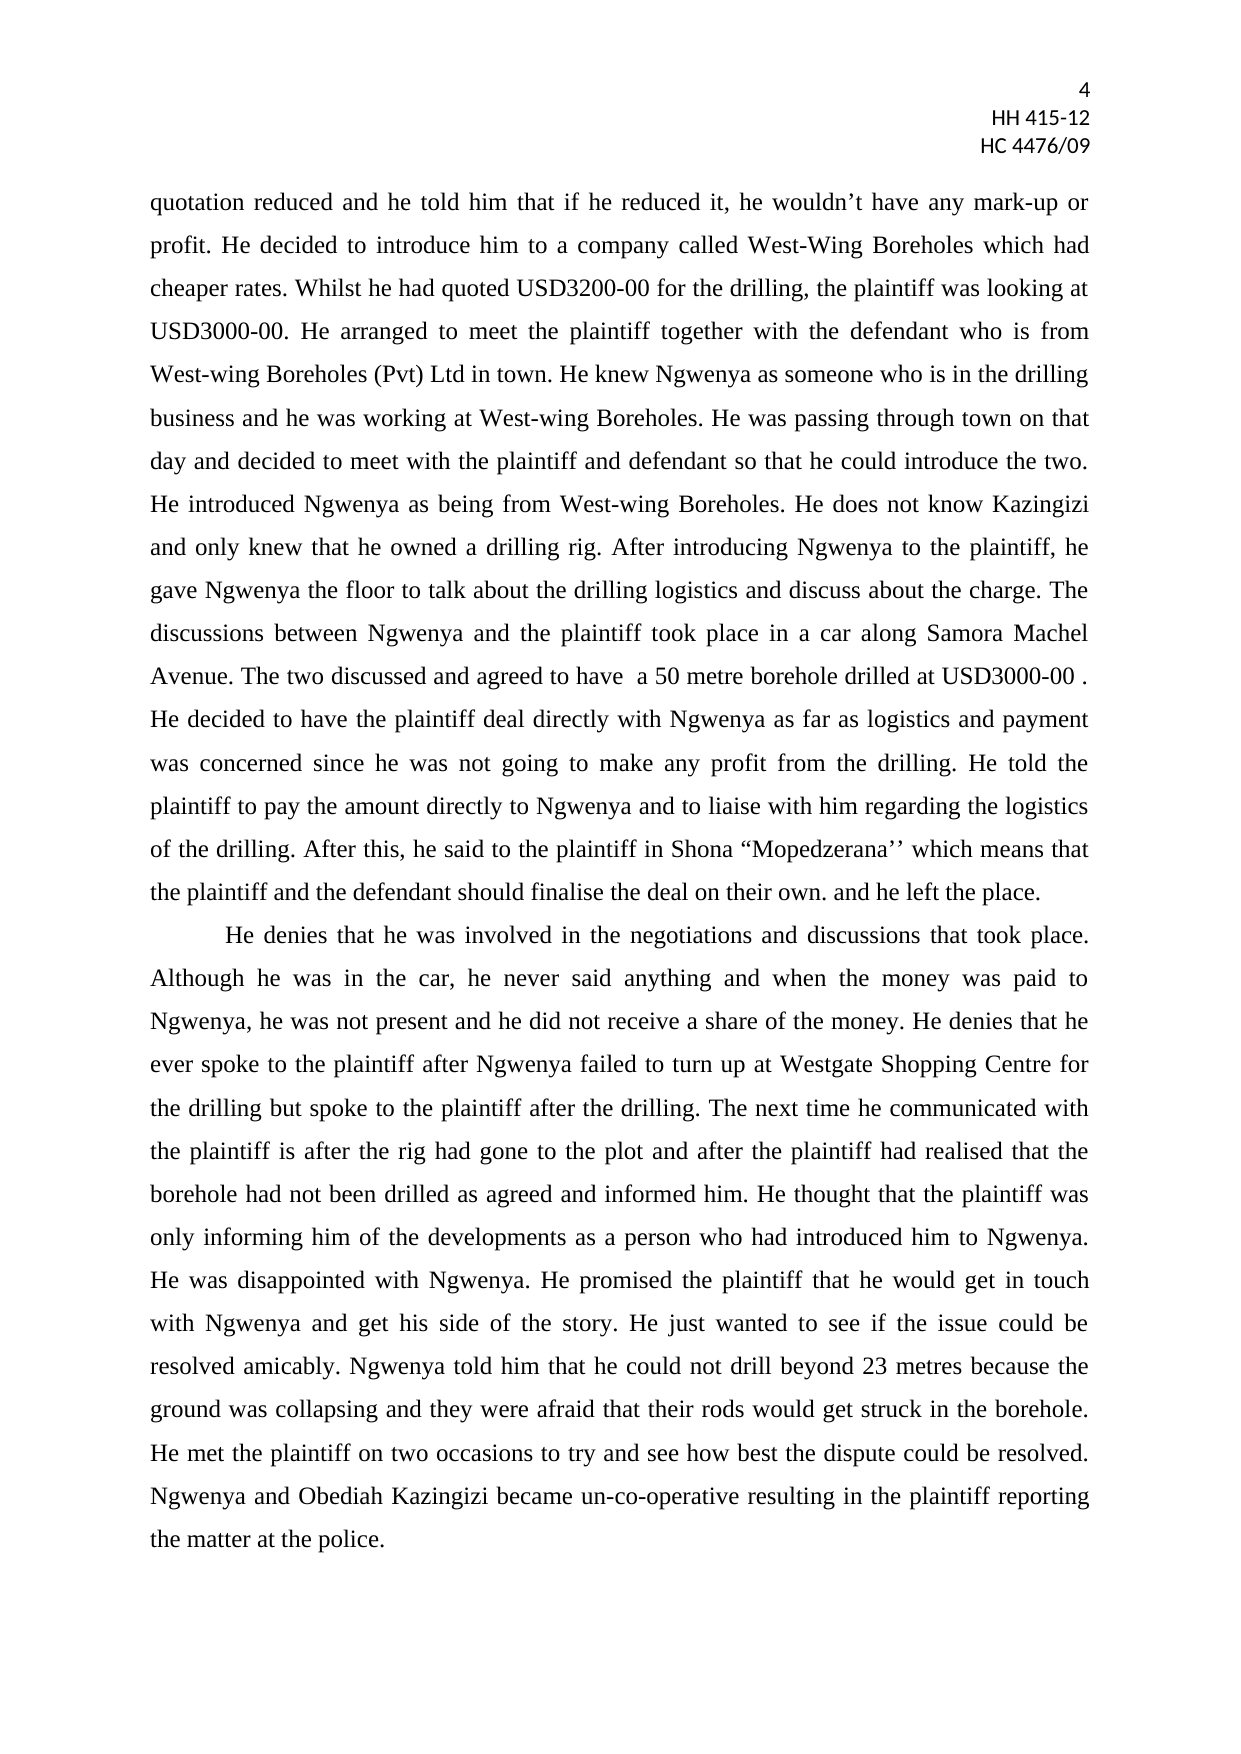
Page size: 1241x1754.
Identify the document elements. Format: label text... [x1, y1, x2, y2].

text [150, 187, 1090, 906]
text He denies that he was involved in the negotiations and discussions that took place. Although he was in the car, he never said anything and when the money was paid to Ngwenya, he was not present and he did not receive a share of the money. He denies that he ever spoke to the plaintiff after Ngwenya failed to turn up at Westgate Shopping Centre for the drilling but spoke to the plaintiff after the drilling. The next time he communicated with the plaintiff is after the rig had gone to the plot and after the plaintiff had realised that the borehole had not been drilled as agreed and informed him. He thought that the plaintiff was only informing him of the developments as a person who had introduced him to Ngwenya. He was disappointed with Ngwenya. He promised the plaintiff that he would get in touch with Ngwenya and get his side of the story. He just wanted to see if the issue could be resolved amicably. Ngwenya told him that he could not drill beyond 23 metres because the ground was collapsing and they were afraid that their rods would get struck in the borehole. He met the plaintiff on two occasions to try and see how best the dispute could be resolved. Ngwenya and Obediah Kazingizi became un-co-operative resulting in the plaintiff reporting the matter at the police. [150, 920, 1090, 1553]
